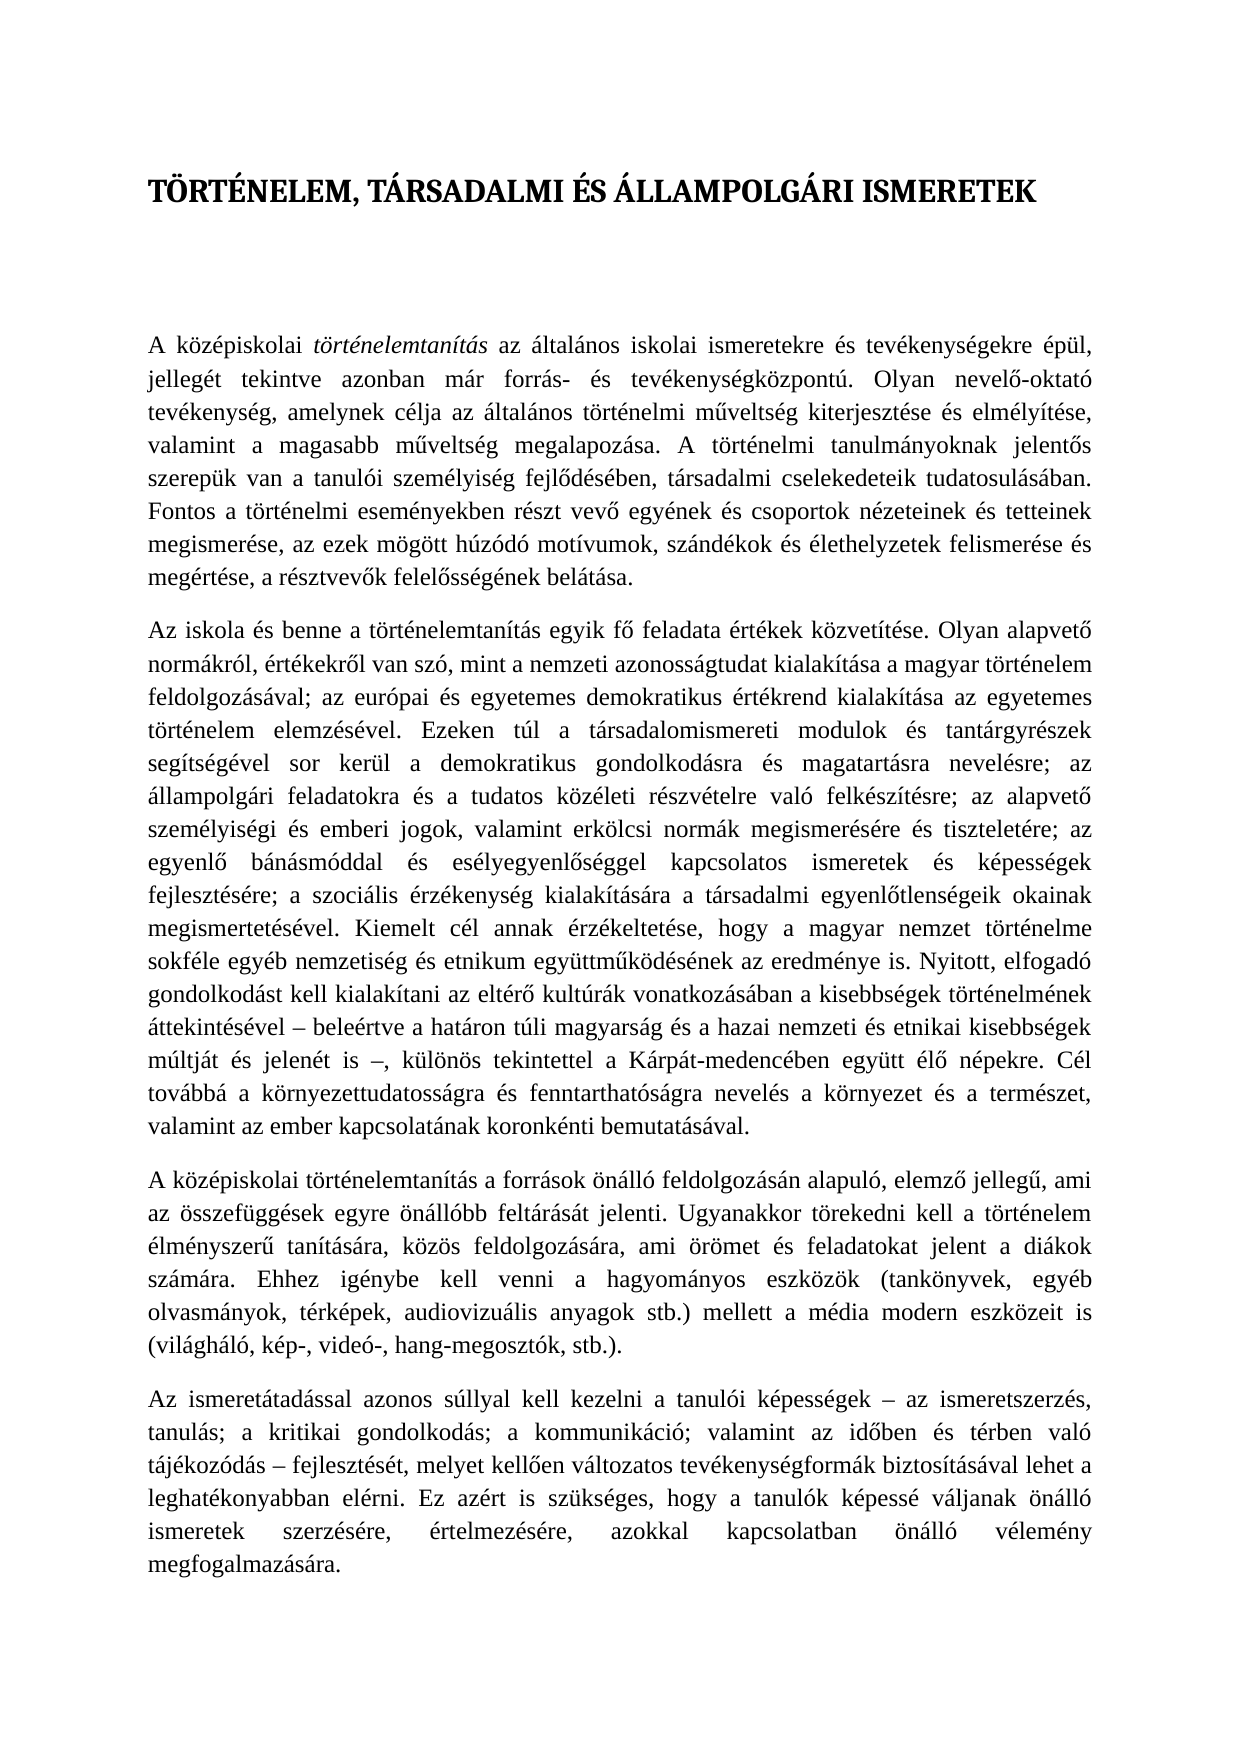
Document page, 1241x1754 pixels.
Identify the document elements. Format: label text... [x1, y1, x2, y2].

text TÖRTÉNELEM, TÁRSADALMI ÉS ÁLLAMPOLGÁRI ISMERETEK [148, 173, 1093, 211]
text A középiskolai történelemtanítás az általános iskolai ismeretekre és tevékenységekre épül, jellegét tekintve azonban már forrás- és tevékenységközpontú. Olyan nevelő-oktató tevékenység, amelynek célja az általános történelmi műveltség kiterjesztése és elmélyítése, valamint a magasabb műveltség megalapozása. A történelmi tanulmányoknak jelentős szerepük van a tanulói személyiség fejlődésében, társadalmi cselekedeteik tudatosulásában. Fontos a történelmi eseményekben részt vevő egyének és csoportok nézeteinek és tetteinek megismerése, az ezek mögött húzódó motívumok, szándékok és élethelyzetek felismerése és megértése, a résztvevők felelősségének belátása. [148, 331, 1093, 591]
text Az ismeretátadással azonos súllyal kell kezelni a tanulói képességek – az ismeretszerzés, tanulás; a kritikai gondolkodás; a kommunikáció; valamint az időben és térben való tájékozódás – fejlesztését, melyet kellően változatos tevékenységformák biztosításával lehet a leghatékonyabban elérni. Ez azért is szükséges, hogy a tanulók képessé váljanak önálló ismeretek szerzésére, értelmezésére, azokkal kapcsolatban önálló vélemény megfogalmazására. [148, 1384, 1093, 1578]
text A középiskolai történelemtanítás a források önálló feldolgozásán alapuló, elemző jellegű, ami az összefüggések egyre önállóbb feltárását jelenti. Ugyanakkor törekedni kell a történelem élményszerű tanítására, közös feldolgozására, ami örömet és feladatokat jelent a diákok számára. Ehhez igénybe kell venni a hagyományos eszközök (tankönyvek, egyéb olvasmányok, térképek, audiovizuális anyagok stb.) mellett a média modern eszközeit is (világháló, kép-, videó-, hang-megosztók, stb.). [148, 1165, 1093, 1359]
text Az iskola és benne a történelemtanítás egyik fő feladata értékek közvetítése. Olyan alapvető normákról, értékekről van szó, mint a nemzeti azonosságtudat kialakítása a magyar történelem feldolgozásával; az európai és egyetemes demokratikus értékrend kialakítása az egyetemes történelem elemzésével. Ezeken túl a társadalomismereti modulok és tantárgyrészek segítségével sor kerül a demokratikus gondolkodásra és magatartásra nevelésre; az állampolgári feladatokra és a tudatos közéleti részvételre való felkészítésre; az alapvető személyiségi és emberi jogok, valamint erkölcsi normák megismerésére és tiszteletére; az egyenlő bánásmóddal és esélyegyenlőséggel kapcsolatos ismeretek és képességek fejlesztésére; a szociális érzékenység kialakítására a társadalmi egyenlőtlenségeik okainak megismertetésével. Kiemelt cél annak érzékeltetése, hogy a magyar nemzet történelme sokféle egyéb nemzetiség és etnikum együttműködésének az eredménye is. Nyitott, elfogadó gondolkodást kell kialakítani az eltérő kultúrák vonatkozásában a kisebbségek történelmének áttekintésével – beleértve a határon túli magyarság és a hazai nemzeti és etnikai kisebbségek múltját és jelenét is –, különös tekintettel a Kárpát-medencében együtt élő népekre. Cél továbbá a környezettudatosságra és fenntarthatóságra nevelés a környezet és a természet, valamint az ember kapcsolatának koronkénti bemutatásával. [148, 616, 1093, 1140]
